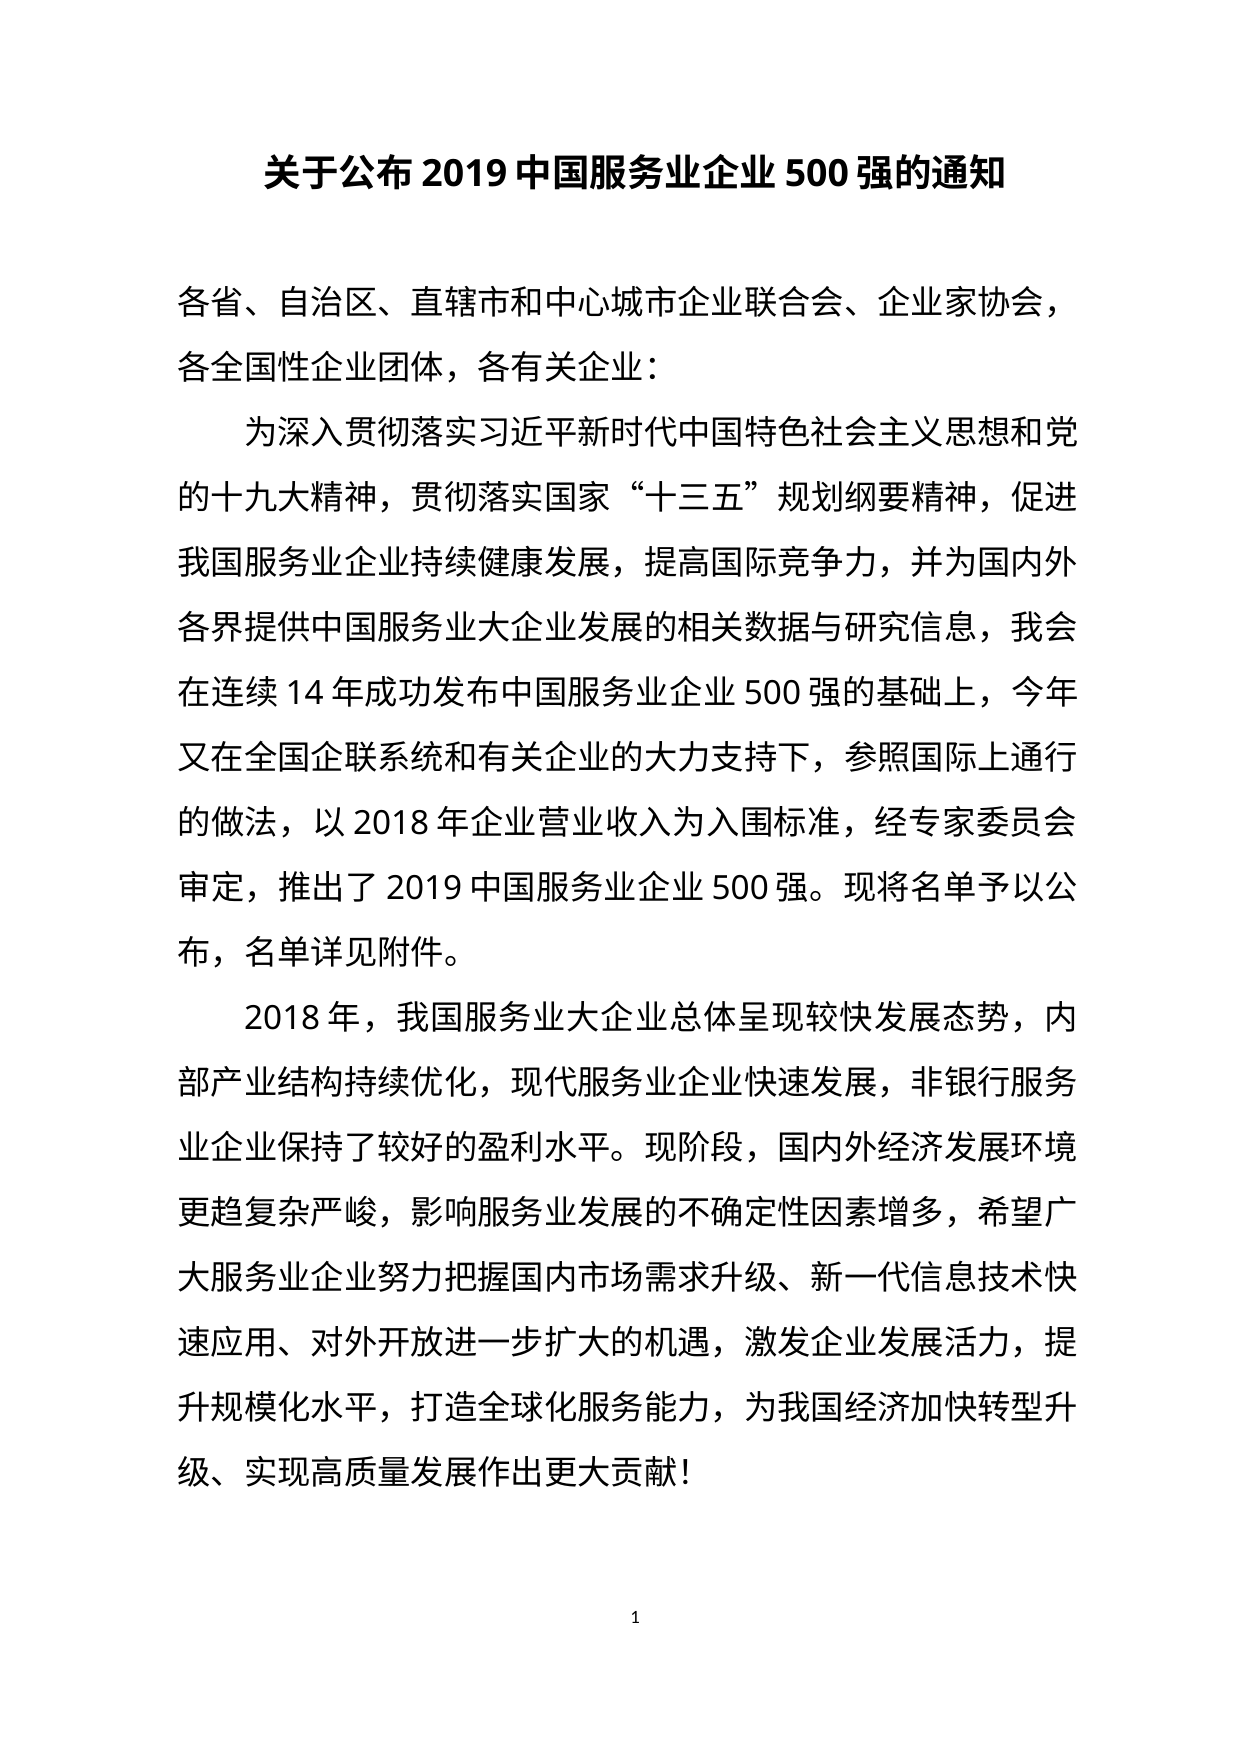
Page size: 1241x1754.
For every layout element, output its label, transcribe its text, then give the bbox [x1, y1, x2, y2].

text 为深入贯彻落实习近平新时代中国特色社会主义思想和党的十九大精神，贯彻落实国家“十三五”规划纲要精神，促进我国服务业企业持续健康发展，提高国际竞争力，并为国内外各界提供中国服务业大企业发展的相关数据与研究信息，我会在连续14年成功发布中国服务业企业500强的基础上，今年又在全国企联系统和有关企业的大力支持下，参照国际上通行的做法，以2018年企业营业收入为入围标准，经专家委员会审定，推出了2019中国服务业企业500强。现将名单予以公布，名单详见附件。 [177, 398, 1078, 983]
text 关于公布2019中国服务业企业500强的通知 [177, 138, 1093, 203]
text 2018年，我国服务业大企业总体呈现较快发展态势，内部产业结构持续优化，现代服务业企业快速发展，非银行服务业企业保持了较好的盈利水平。现阶段，国内外经济发展环境更趋复杂严峻，影响服务业发展的不确定性因素增多，希望广大服务业企业努力把握国内市场需求升级、新一代信息技术快速应用、对外开放进一步扩大的机遇，激发企业发展活力，提升规模化水平，打造全球化服务能力，为我国经济加快转型升级、实现高质量发展作出更大贡献！ [177, 983, 1078, 1503]
text 各省、自治区、直辖市和中心城市企业联合会、企业家协会，各全国性企业团体，各有关企业： [177, 268, 1078, 398]
